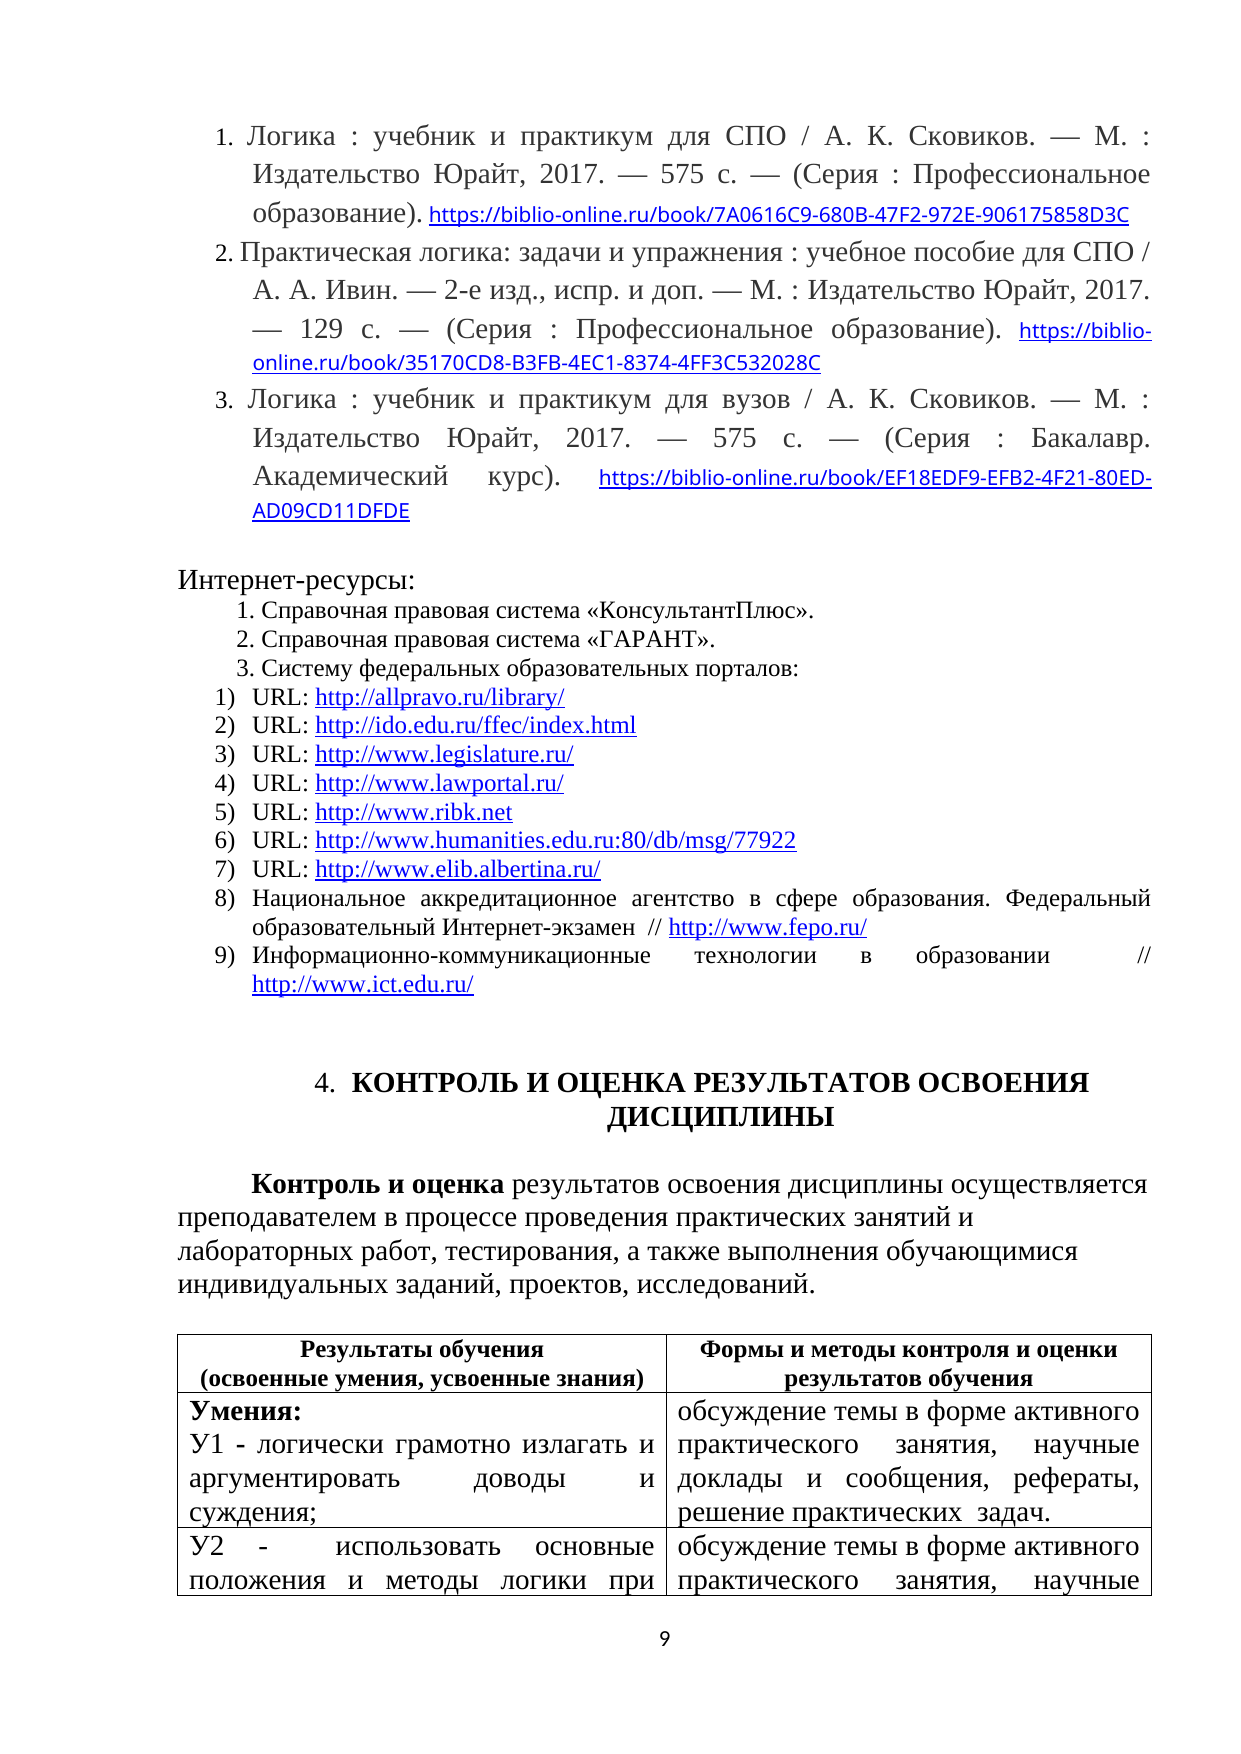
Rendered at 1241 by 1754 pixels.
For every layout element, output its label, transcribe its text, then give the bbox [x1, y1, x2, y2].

table_cell обсуждение темы в форме активного практического занятия, научные доклады и сообщения, рефераты, решение практических задач. [667, 1393, 1151, 1527]
list КОНТРОЛЬ И ОЦЕНКА РЕЗУЛЬТАТОВ ОСВОЕНИЯ ДИСЦИПЛИНЫ [252, 1065, 1152, 1132]
list Информационно-коммуникационные технологии в образовании // http://www.ict.edu.ru/ [214, 941, 1152, 998]
text 2. Практическая логика: задачи и упражнения : учебное пособие для СПО / А. А. Ивин. — 2-е изд., испр. и доп. — М. : Издательство Юрайт, 2017. — 129 с. — (Серия : Профессиональное образование). https://biblio-online.ru/book/35170CD8-B3FB-4EC1-8374-4FF3C532028C [215, 234, 1152, 377]
text Контроль и оценка результатов освоения дисциплины осуществляется преподавателем в процессе проведения практических занятий и лабораторных работ, тестирования, а также выполнения обучающимися индивидуальных заданий, проектов, исследований. [177, 1166, 1152, 1300]
list URL: http://www.elib.albertina.ru/ [214, 854, 1152, 883]
text 3. Логика : учебник и практикум для вузов / А. К. Сковиков. — М. : Издательство Юрайт, 2017. — 575 с. — (Серия : Бакалавр. Академический курс). https://biblio-online.ru/book/EF18EDF9-EFB2-4F21-80ED-AD09CD11DFDE [215, 381, 1152, 524]
list URL: http://www.legislature.ru/ [214, 739, 1152, 768]
text 2. Справочная правовая система «ГАРАНТ». [236, 624, 1152, 653]
text 1. Справочная правовая система «КонсультантПлюс». [236, 596, 1152, 624]
list URL: http://allpravo.ru/library/ [214, 682, 1152, 711]
list URL: http://www.humanities.edu.ru:80/db/msg/77922 [214, 826, 1152, 854]
table_header Результаты обучения (освоенные умения, усвоенные знания) [178, 1335, 666, 1392]
text Интернет-ресурсы: [177, 562, 1152, 596]
list URL: http://www.lawportal.ru/ [214, 768, 1152, 797]
list URL: http://ido.edu.ru/ffec/index.html [214, 711, 1152, 739]
list Национальное аккредитационное агентство в сфере образования. Федеральный образовательный Интернет-экзамен // http://www.fepo.ru/ [214, 883, 1152, 941]
text 1. Логика : учебник и практикум для СПО / А. К. Сковиков. — М. : Издательство Юрайт, 2017. — 575 с. — (Серия : Профессиональное образование). https://biblio-online.ru/book/7A0616C9-680B-47F2-972E-906175858D3C [215, 118, 1152, 229]
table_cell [667, 1528, 1151, 1595]
table_header Формы и методы контроля и оценки результатов обучения [667, 1335, 1151, 1392]
list URL: http://www.ribk.net [214, 797, 1152, 826]
table_cell Умения: У1 - логически грамотно излагать и аргументировать доводы и суждения; [178, 1393, 666, 1527]
text 3. Систему федеральных образовательных порталов: [236, 653, 1152, 682]
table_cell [178, 1528, 666, 1595]
